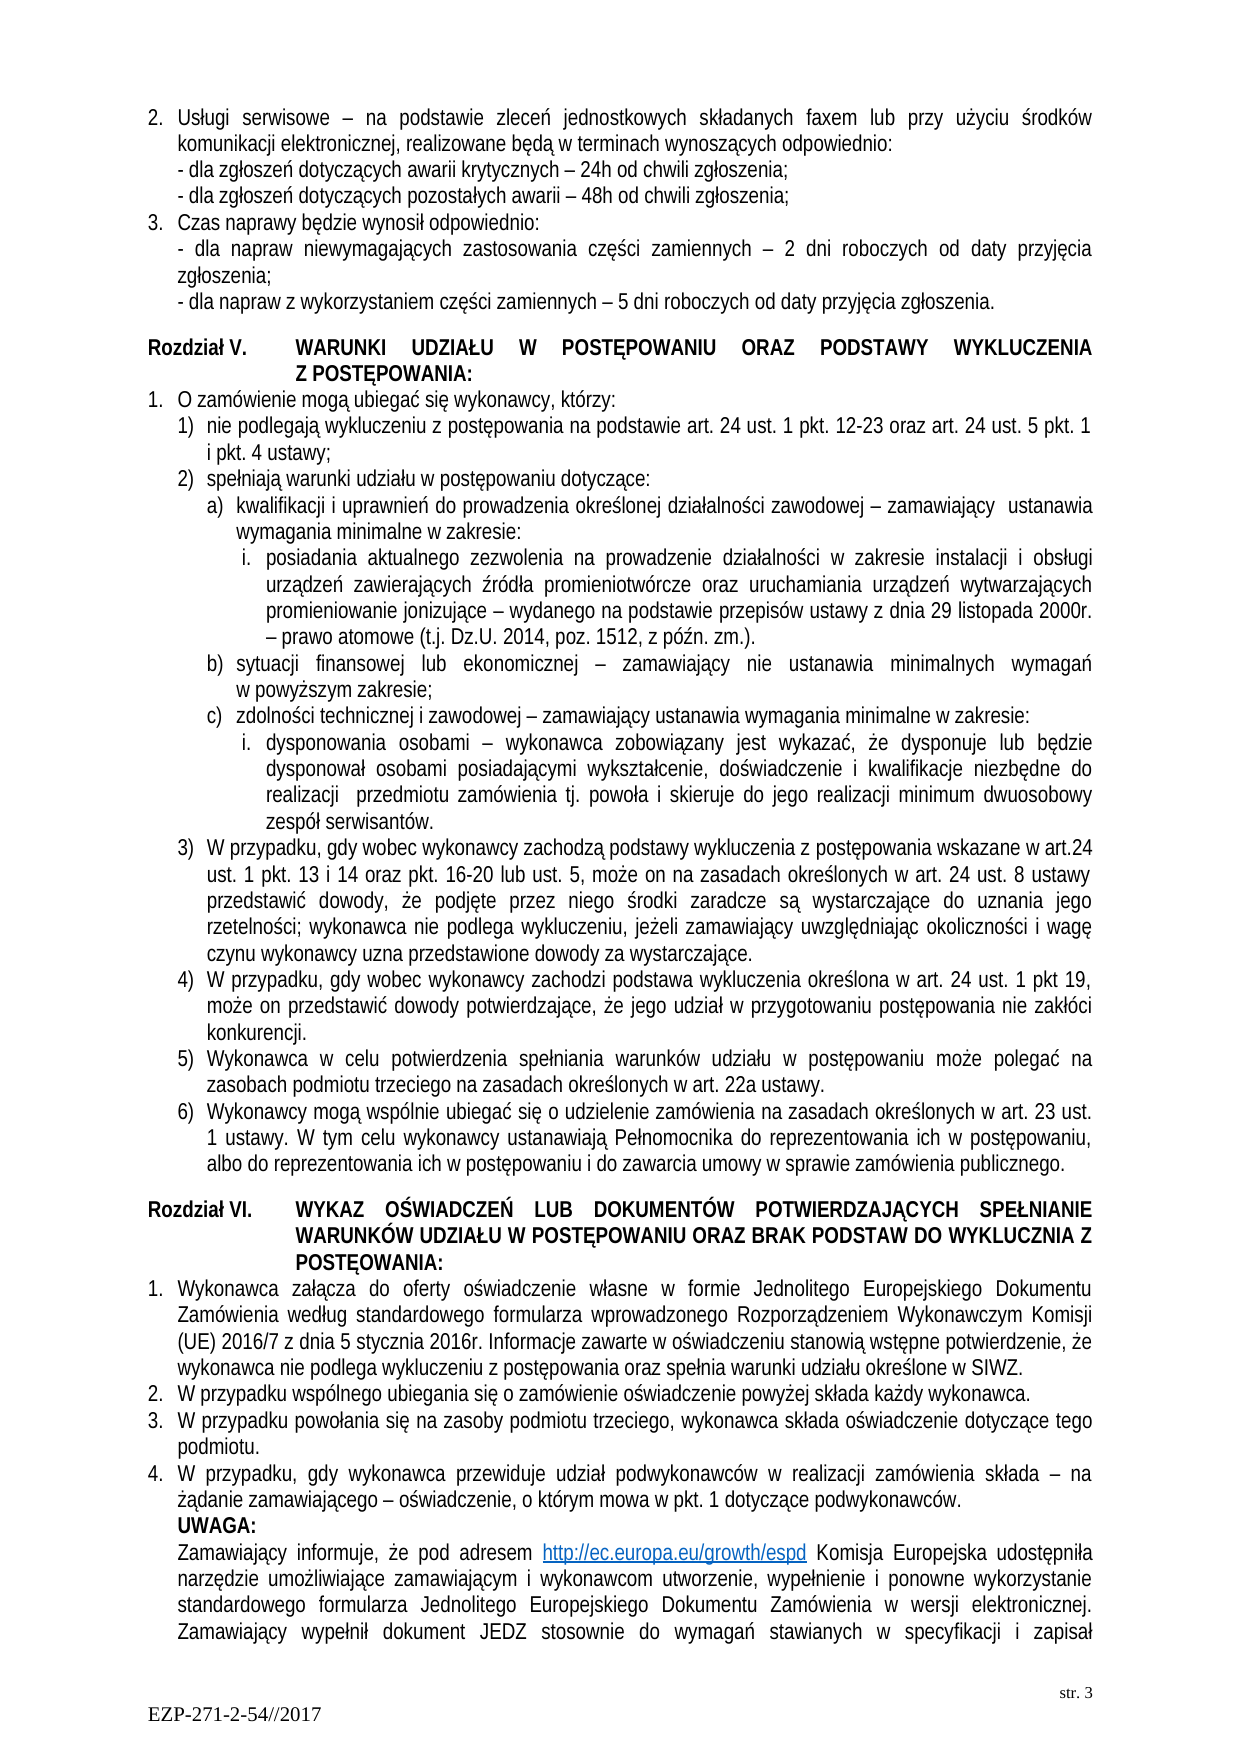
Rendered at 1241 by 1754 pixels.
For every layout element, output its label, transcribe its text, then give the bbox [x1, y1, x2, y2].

text - dla napraw z wykorzystaniem części zamiennych – 5 dni roboczych od daty przyjęcia zgłoszenia. [177, 288, 1093, 314]
list Wykonawca załącza do oferty oświadczenie własne w formie Jednolitego Europejskiego Dokumentu Zamówienia według standardowego formularza wprowadzonego Rozporządzeniem Wykonawczym Komisji (UE) 2016/7 z dnia 5 stycznia 2016r. Informacje zawarte w oświadczeniu stanowią wstępne potwierdzenie, że wykonawca nie podlega wykluczeniu z postępowania oraz spełnia warunki udziału określone w SIWZ. [148, 1275, 1093, 1380]
list zdolności technicznej i zawodowej – zamawiający ustanawia wymagania minimalne w zakresie: [207, 702, 1093, 729]
list posiadania aktualnego zezwolenia na prowadzenie działalności w zakresie instalacji i obsługi urządzeń zawierających źródła promieniotwórcze oraz uruchamiania urządzeń wytwarzających promieniowanie jonizujące – wydanego na podstawie przepisów ustawy z dnia 29 listopada 2000r. – prawo atomowe (t.j. Dz.U. 2014, poz. 1512, z późn. zm.). [251, 544, 1093, 650]
list dysponowania osobami – wykonawca zobowiązany jest wykazać, że dysponuje lub będzie dysponował osobami posiadającymi wykształcenie, doświadczenie i kwalifikacje niezbędne do realizacji przedmiotu zamówienia tj. powoła i skieruje do jego realizacji minimum dwuosobowy zespół serwisantów. [251, 729, 1093, 834]
list nie podlegają wykluczeniu z postępowania na podstawie art. 24 ust. 1 pkt. 12-23 oraz art. 24 ust. 5 pkt. 1 i pkt. 4 ustawy; [177, 412, 1093, 465]
list W przypadku wspólnego ubiegania się o zamówienie oświadczenie powyżej składa każdy wykonawca. [148, 1380, 1093, 1407]
list Wykonawca w celu potwierdzenia spełniania warunków udziału w postępowaniu może polegać na zasobach podmiotu trzeciego na zasadach określonych w art. 22a ustawy. [177, 1045, 1093, 1098]
list WYKAZ OŚWIADCZEŃ LUB DOKUMENTÓW POTWIERDZAJĄCYCH SPEŁNIANIE WARUNKÓW UDZIAŁU W POSTĘPOWANIU ORAZ BRAK PODSTAW DO WYKLUCZNIA Z POSTĘOWANIA: [148, 1196, 1093, 1275]
list W przypadku powołania się na zasoby podmiotu trzeciego, wykonawca składa oświadczenie dotyczące tego podmiotu. [148, 1407, 1093, 1459]
list spełniają warunki udziału w postępowaniu dotyczące: [177, 465, 1093, 492]
text - dla zgłoszeń dotyczących awarii krytycznych – 24h od chwili zgłoszenia; [177, 156, 1093, 182]
list Wykonawcy mogą wspólnie ubiegać się o udzielenie zamówienia na zasadach określonych w art. 23 ust. 1 ustawy. W tym celu wykonawcy ustanawiają Pełnomocnika do reprezentowania ich w postępowaniu, albo do reprezentowania ich w postępowaniu i do zawarcia umowy w sprawie zamówienia publicznego. [177, 1098, 1093, 1177]
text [177, 1538, 1093, 1644]
list kwalifikacji i uprawnień do prowadzenia określonej działalności zawodowej – zamawiający ustanawia wymagania minimalne w zakresie: [207, 492, 1093, 544]
list sytuacji finansowej lub ekonomicznej – zamawiający nie ustanawia minimalnych wymagań w powyższym zakresie; [207, 650, 1093, 702]
list W przypadku, gdy wobec wykonawcy zachodzi podstawa wykluczenia określona w art. 24 ust. 1 pkt 19, może on przedstawić dowody potwierdzające, że jego udział w przygotowaniu postępowania nie zakłóci konkurencji. [177, 966, 1093, 1045]
list Usługi serwisowe – na podstawie zleceń jednostkowych składanych faxem lub przy użyciu środków komunikacji elektronicznej, realizowane będą w terminach wynoszących odpowiednio: [148, 103, 1093, 156]
text - dla napraw niewymagających zastosowania części zamiennych – 2 dni roboczych od daty przyjęcia zgłoszenia; [177, 235, 1093, 288]
text - dla zgłoszeń dotyczących pozostałych awarii – 48h od chwili zgłoszenia; [177, 182, 1093, 209]
list W przypadku, gdy wobec wykonawcy zachodzą podstawy wykluczenia z postępowania wskazane w art.24 ust. 1 pkt. 13 i 14 oraz pkt. 16-20 lub ust. 5, może on na zasadach określonych w art. 24 ust. 8 ustawy przedstawić dowody, że podjęte przez niego środki zaradcze są wystarczające do uznania jego rzetelności; wykonawca nie podlega wykluczeniu, jeżeli zamawiający uwzględniając okoliczności i wagę czynu wykonawcy uzna przedstawione dowody za wystarczające. [177, 834, 1093, 966]
list W przypadku, gdy wykonawca przewiduje udział podwykonawców w realizacji zamówienia składa – na żądanie zamawiającego – oświadczenie, o którym mowa w pkt. 1 dotyczące podwykonawców. [148, 1459, 1093, 1512]
list O zamówienie mogą ubiegać się wykonawcy, którzy: [148, 386, 1093, 412]
text UWAGA: [177, 1512, 1093, 1538]
list Czas naprawy będzie wynosił odpowiednio: [148, 209, 1093, 235]
list WARUNKI UDZIAŁU W POSTĘPOWANIU ORAZ PODSTAWY WYKLUCZENIA Z POSTĘPOWANIA: [148, 333, 1093, 386]
